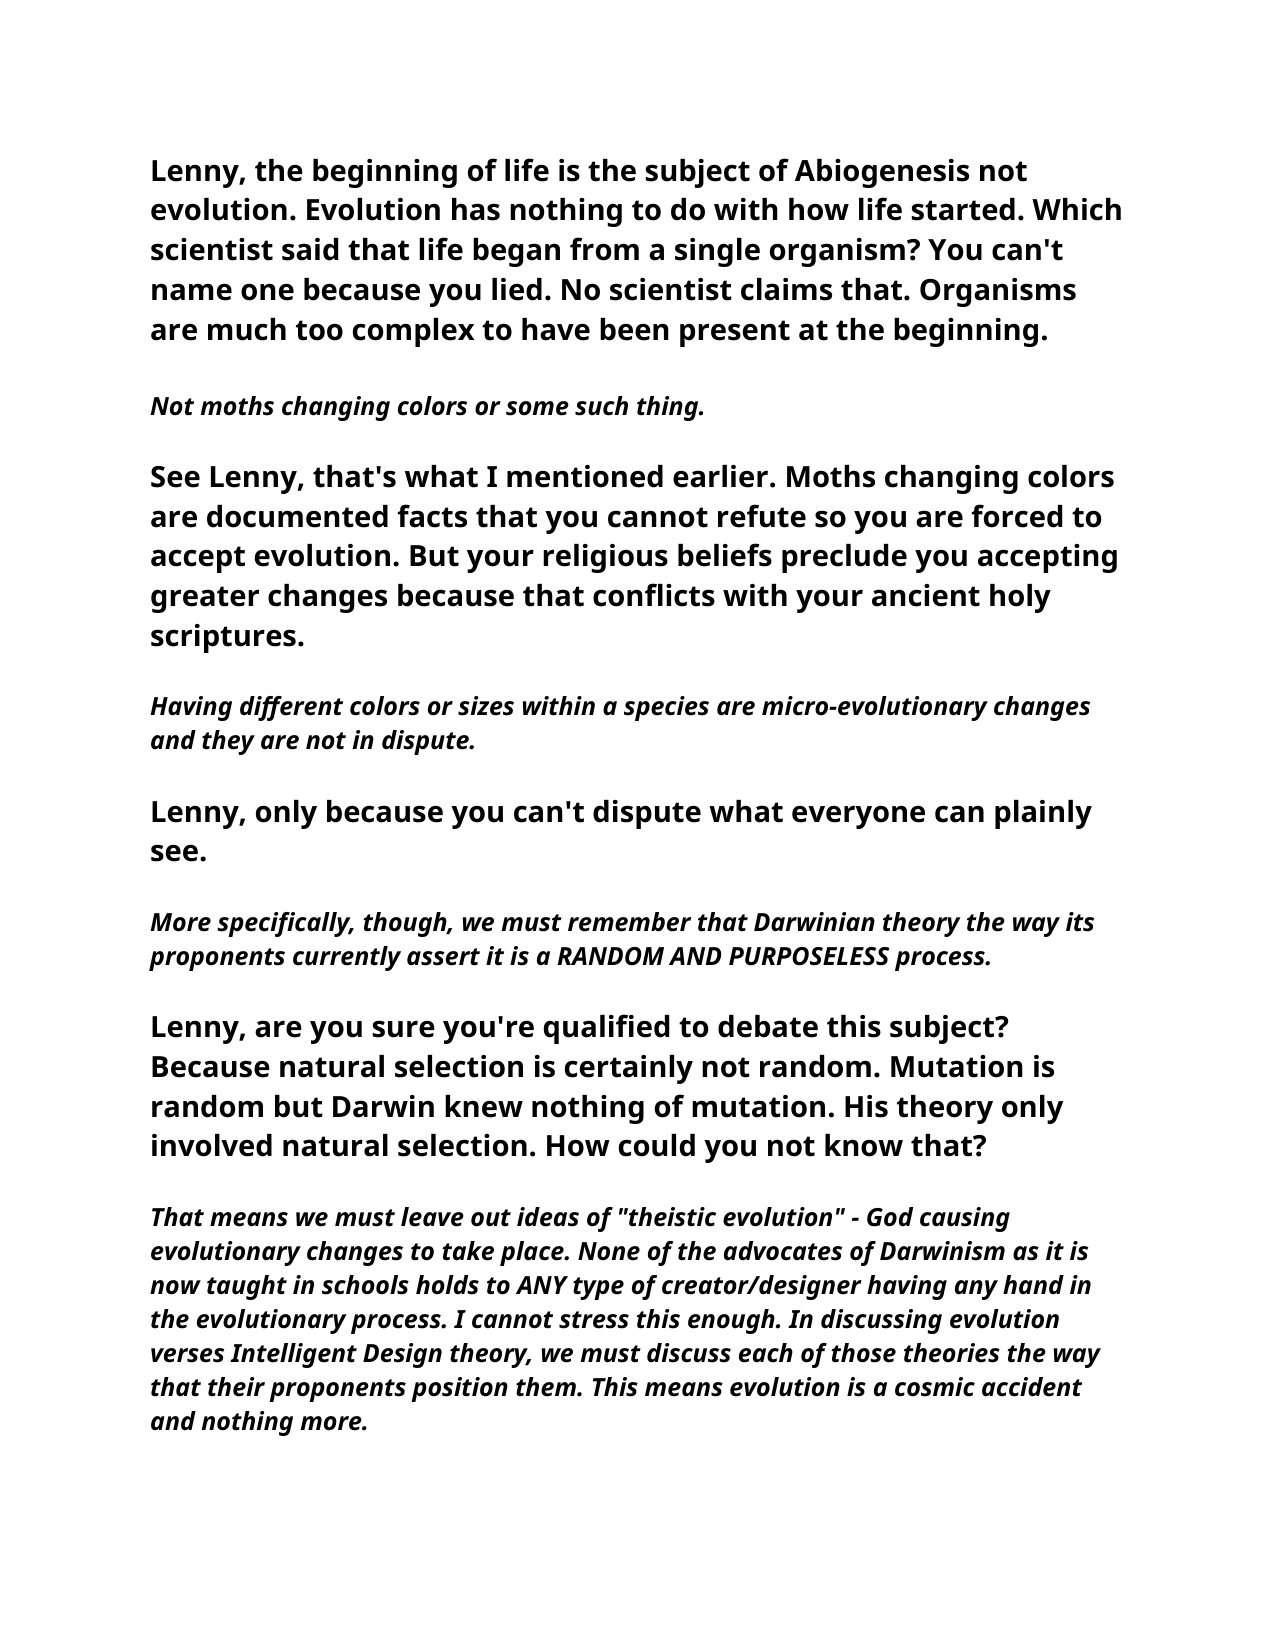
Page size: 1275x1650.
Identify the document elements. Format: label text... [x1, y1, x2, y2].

text Having different colors or sizes within a species are micro-evolutionary changes and they are not in dispute. [150, 689, 1125, 757]
text See Lenny, that's what I mentioned earlier. Moths changing colors are documented facts that you cannot refute so you are forced to accept evolution. But your religious beliefs preclude you accepting greater changes because that conflicts with your ancient holy scriptures. [150, 456, 1125, 655]
text That means we must leave out ideas of "theistic evolution" - God causing evolutionary changes to take place. None of the advocates of Darwinism as it is now taught in schools holds to ANY type of creator/designer having any hand in the evolutionary process. I cannot stress this enough. In discussing evolution verses Intelligent Design theory, we must discuss each of those theories the way that their proponents position them. This means evolution is a cosmic accident and nothing more. [150, 1199, 1125, 1438]
text Lenny, only because you can't dispute what everyone can plainly see. [150, 791, 1125, 870]
text Not moths changing colors or some such thing. [150, 388, 1125, 422]
text More specifically, though, we must remember that Darwinian theory the way its proponents currently assert it is a RANDOM AND PURPOSELESS process. [150, 904, 1125, 972]
text Lenny, the beginning of life is the subject of Abiogenesis not evolution. Evolution has nothing to do with how life started. Which scientist said that life began from a single organism? You can't name one because you lied. No scientist claims that. Organisms are much too complex to have been present at the beginning. [150, 150, 1125, 348]
text Lenny, are you sure you're qualified to debate this subject? Because natural selection is certainly not random. Mutation is random but Darwin knew nothing of mutation. His theory only involved natural selection. How could you not know that? [150, 1007, 1125, 1165]
